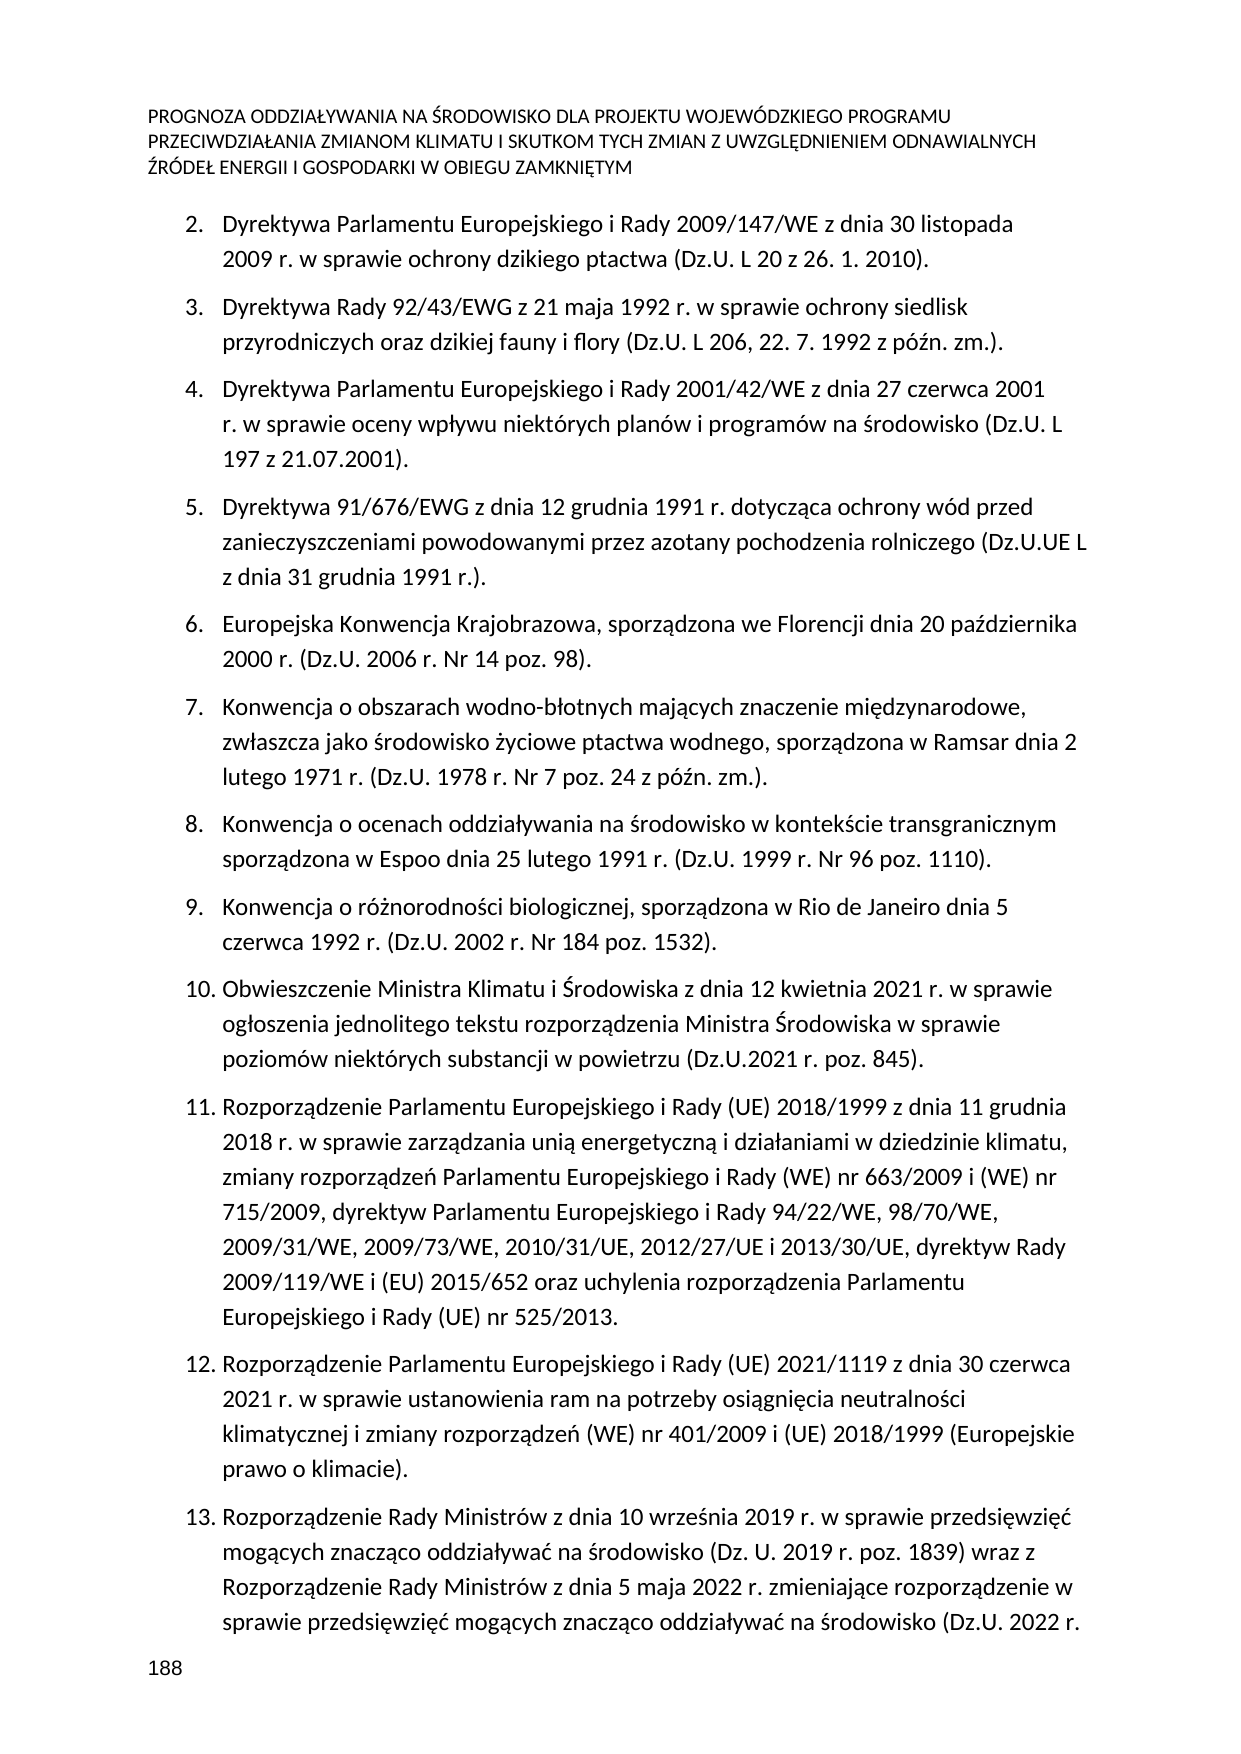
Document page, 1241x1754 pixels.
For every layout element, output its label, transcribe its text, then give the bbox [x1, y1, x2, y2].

list Dyrektywa Parlamentu Europejskiego i Rady 2001/42/WE z dnia 27 czerwca 2001 r. w sprawie oceny wpływu niektórych planów i programów na środowisko (Dz.U. L 197 z 21.07.2001). [185, 373, 1092, 474]
list Konwencja o obszarach wodno-błotnych mających znaczenie międzynarodowe, zwłaszcza jako środowisko życiowe ptactwa wodnego, sporządzona w Ramsar dnia 2 lutego 1971 r. (Dz.U. 1978 r. Nr 7 poz. 24 z późn. zm.). [185, 691, 1092, 791]
list Rozporządzenie Parlamentu Europejskiego i Rady (UE) 2021/1119 z dnia 30 czerwca 2021 r. w sprawie ustanowienia ram na potrzeby osiągnięcia neutralności klimatycznej i zmiany rozporządzeń (WE) nr 401/2009 i (UE) 2018/1999 (Europejskie prawo o klimacie). [185, 1348, 1092, 1484]
list Obwieszczenie Ministra Klimatu i Środowiska z dnia 12 kwietnia 2021 r. w sprawie ogłoszenia jednolitego tekstu rozporządzenia Ministra Środowiska w sprawie poziomów niektórych substancji w powietrzu (Dz.U.2021 r. poz. 845). [185, 973, 1092, 1074]
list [185, 1501, 1092, 1636]
list Konwencja o ocenach oddziaływania na środowisko w kontekście transgranicznym sporządzona w Espoo dnia 25 lutego 1991 r. (Dz.U. 1999 r. Nr 96 poz. 1110). [185, 808, 1092, 874]
list Dyrektywa Parlamentu Europejskiego i Rady 2009/147/WE z dnia 30 listopada 2009 r. w sprawie ochrony dzikiego ptactwa (Dz.U. L 20 z 26. 1. 2010). [185, 208, 1092, 274]
list Konwencja o różnorodności biologicznej, sporządzona w Rio de Janeiro dnia 5 czerwca 1992 r. (Dz.U. 2002 r. Nr 184 poz. 1532). [185, 891, 1092, 956]
list Dyrektywa Rady 92/43/EWG z 21 maja 1992 r. w sprawie ochrony siedlisk przyrodniczych oraz dzikiej fauny i flory (Dz.U. L 206, 22. 7. 1992 z późn. zm.). [185, 291, 1092, 356]
list Dyrektywa 91/676/EWG z dnia 12 grudnia 1991 r. dotycząca ochrony wód przed zanieczyszczeniami powodowanymi przez azotany pochodzenia rolniczego (Dz.U.UE L z dnia 31 grudnia 1991 r.). [185, 491, 1092, 591]
list Europejska Konwencja Krajobrazowa, sporządzona we Florencji dnia 20 października 2000 r. (Dz.U. 2006 r. Nr 14 poz. 98). [185, 608, 1092, 674]
list Rozporządzenie Parlamentu Europejskiego i Rady (UE) 2018/1999 z dnia 11 grudnia 2018 r. w sprawie zarządzania unią energetyczną i działaniami w dziedzinie klimatu, zmiany rozporządzeń Parlamentu Europejskiego i Rady (WE) nr 663/2009 i (WE) nr 715/2009, dyrektyw Parlamentu Europejskiego i Rady 94/22/WE, 98/70/WE, 2009/31/WE, 2009/73/WE, 2010/31/UE, 2012/27/UE i 2013/30/UE, dyrektyw Rady 2009/119/WE i (EU) 2015/652 oraz uchylenia rozporządzenia Parlamentu Europejskiego i Rady (UE) nr 525/2013. [185, 1091, 1092, 1331]
